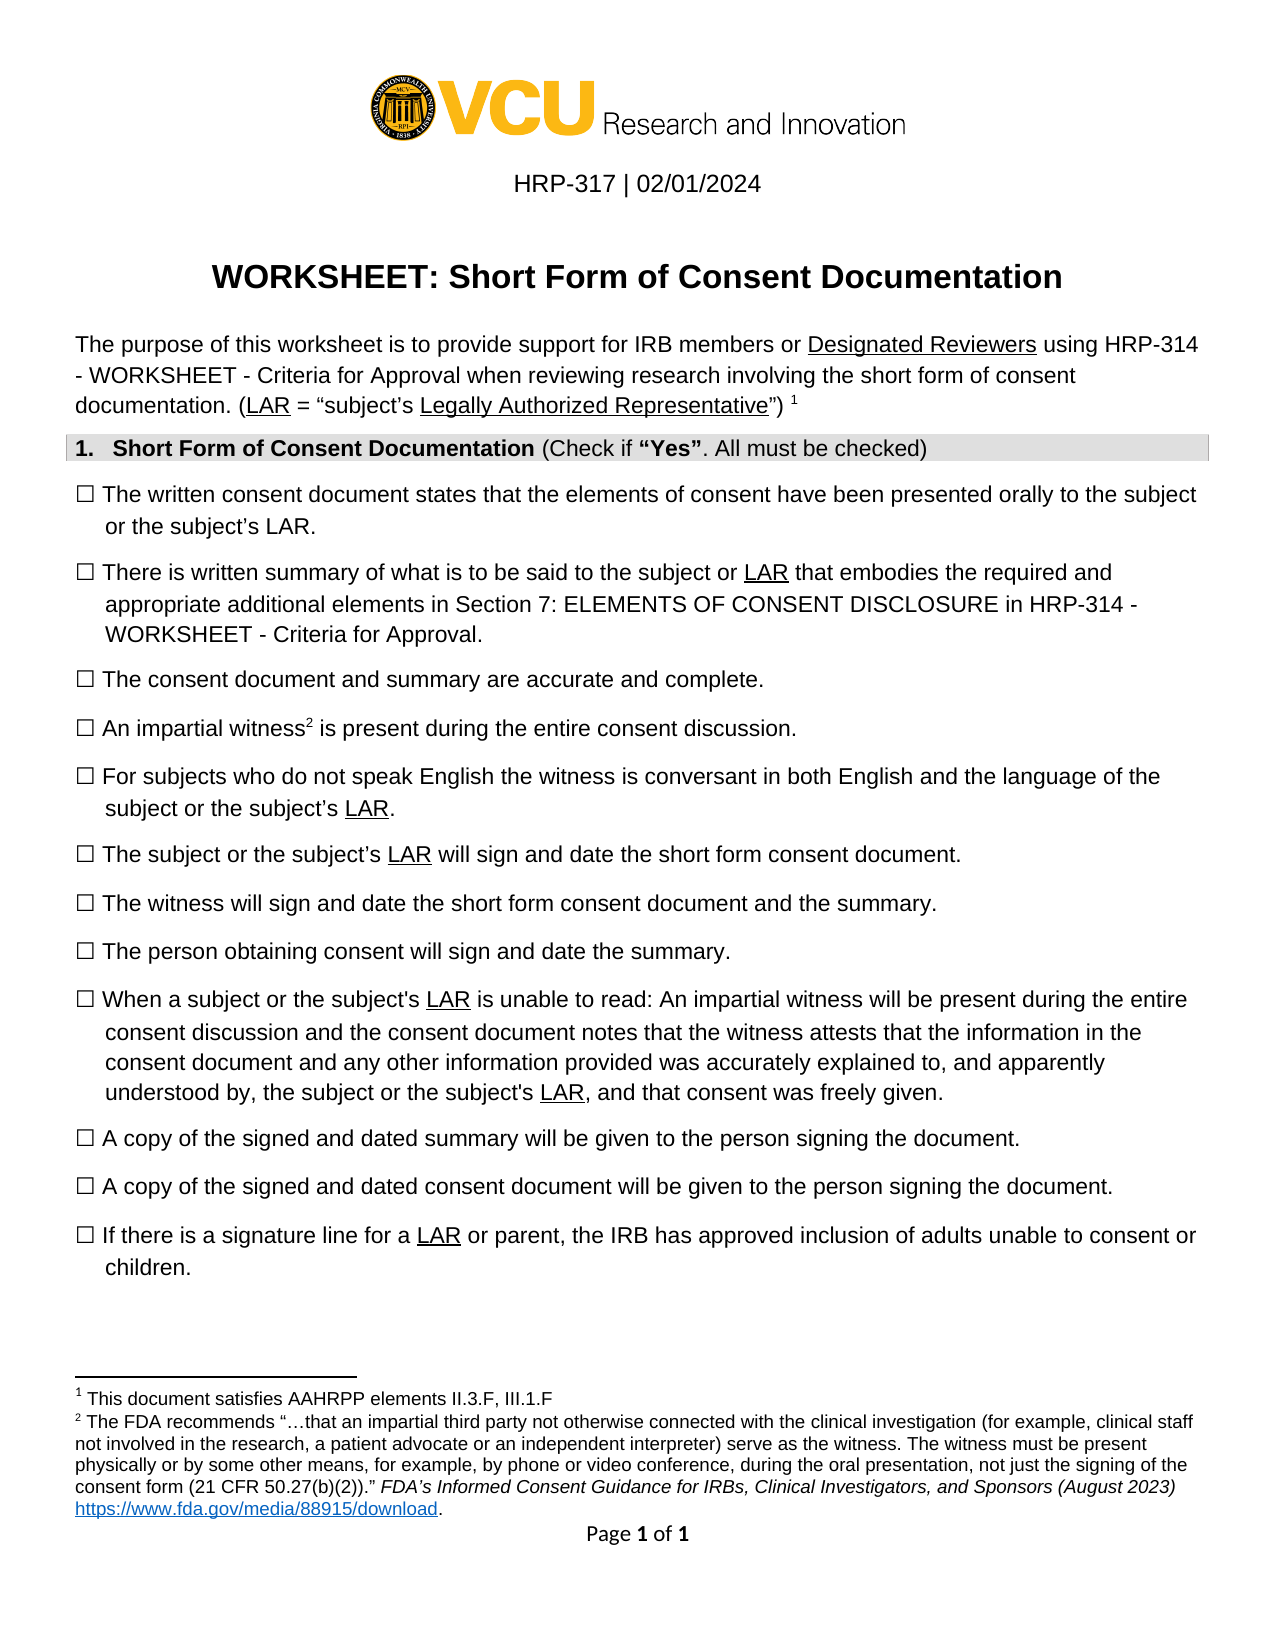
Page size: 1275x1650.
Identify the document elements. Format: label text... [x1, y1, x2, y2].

text When a subject or the subject's LAR is unable to read: An impartial witness will be present during the entire consent discussion and the consent document notes that the witness attests that the information in the consent document and any other information provided was accurately explained to, and apparently understood by, the subject or the subject's LAR, and that consent was freely given. [75, 983, 1200, 1105]
text The person obtaining consent will sign and date the summary. [75, 935, 1200, 966]
text For subjects who do not speak English the witness is conversant in both English and the language of the subject or the subject’s LAR. [75, 760, 1200, 822]
list Short Form of Consent Documentation (Check if “Yes”. All must be checked) [66, 434, 1208, 461]
text There is written summary of what is to be said to the subject or LAR that embodies the required and appropriate additional elements in Section 7: ELEMENTS OF CONSENT DISCLOSURE in HRP-314 - WORKSHEET - Criteria for Approval. [75, 555, 1200, 647]
text A copy of the signed and dated summary will be given to the person signing the document. [75, 1122, 1200, 1153]
text The consent document and summary are accurate and complete. [75, 663, 1200, 695]
text HRP-317 | 02/01/2024 [75, 169, 1200, 198]
text If there is a signature line for a LAR or parent, the IRB has approved inclusion of adults unable to consent or children. [75, 1218, 1200, 1280]
text The purpose of this worksheet is to provide support for IRB members or Designated Reviewers using HRP-314 - WORKSHEET - Criteria for Approval when reviewing research involving the short form of consent documentation. (LAR = “subject’s Legally Authorized Representative”) [75, 331, 1200, 418]
text The subject or the subject’s LAR will sign and date the short form consent document. [75, 838, 1200, 869]
text A copy of the signed and dated consent document will be given to the person signing the document. [75, 1170, 1200, 1201]
text An impartial witness is present during the entire consent discussion. [75, 712, 1200, 743]
text WORKSHEET: Short Form of Consent Documentation [75, 257, 1200, 296]
picture [370, 75, 905, 141]
text The written consent document states that the elements of consent have been presented orally to the subject or the subject’s LAR. [75, 478, 1200, 539]
text The witness will sign and date the short form consent document and the summary. [75, 887, 1200, 918]
